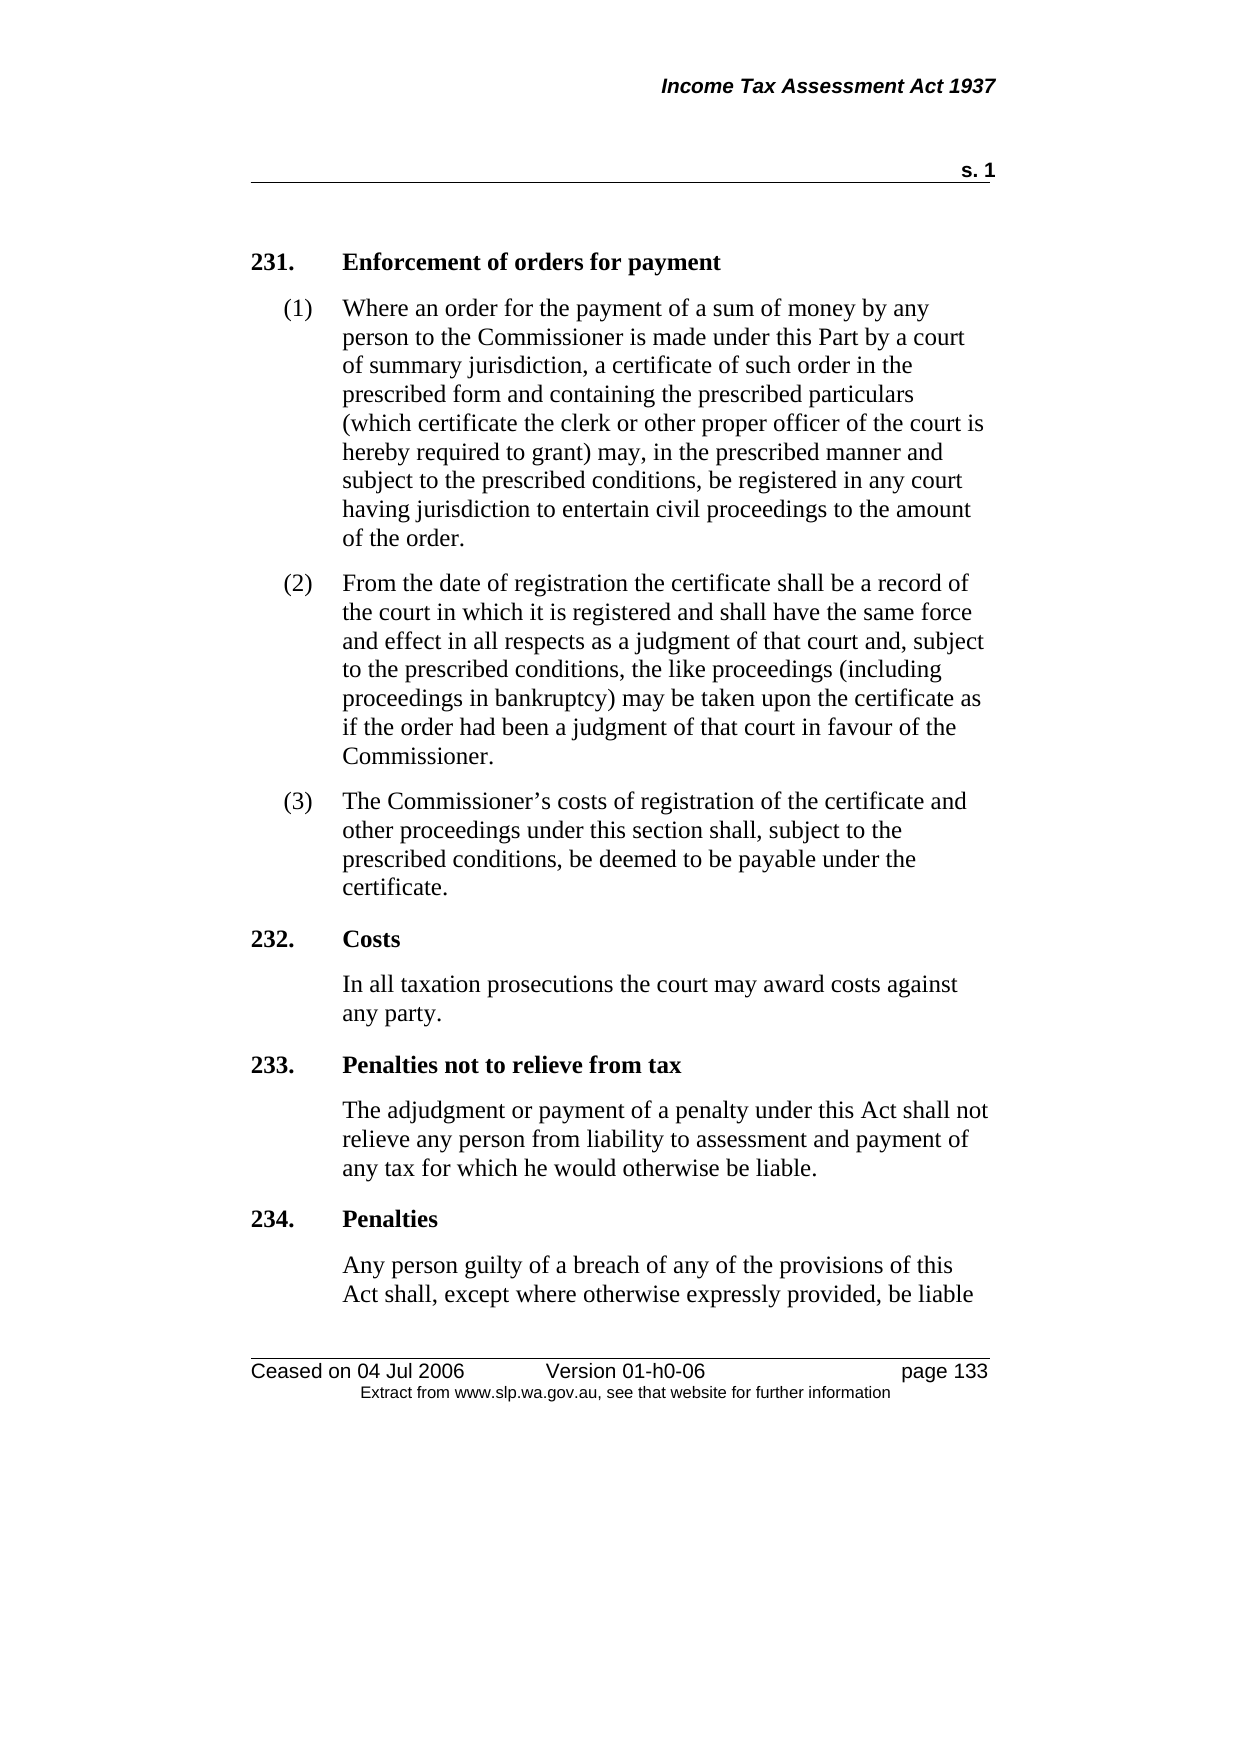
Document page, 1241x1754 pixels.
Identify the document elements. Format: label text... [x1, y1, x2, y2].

subtitle 231. Enforcement of orders for payment [251, 247, 990, 276]
subtitle 233. Penalties not to relieve from tax [251, 1050, 990, 1079]
text (1) Where an order for the payment of a sum of money by any person to the Commissioner is made under this Part by a court of summary jurisdiction, a certificate of such order in the prescribed form and containing the prescribed particulars (which certificate the clerk or other proper officer of the court is hereby required to grant) may, in the prescribed manner and subject to the prescribed conditions, be registered in any court having jurisdiction to entertain civil proceedings to the amount of the order. [251, 293, 990, 552]
text (2) From the date of registration the certificate shall be a record of the court in which it is registered and shall have the same force and effect in all respects as a judgment of that court and, subject to the prescribed conditions, the like proceedings (including proceedings in bankruptcy) may be taken upon the certificate as if the order had been a judgment of that court in favour of the Commissioner. [251, 568, 990, 769]
text In all taxation prosecutions the court may award costs against any party. [251, 969, 990, 1027]
text (3) The Commissioner’s costs of registration of the certificate and other proceedings under this section shall, subject to the prescribed conditions, be deemed to be payable under the certificate. [251, 786, 990, 901]
subtitle 232. Costs [251, 924, 990, 953]
text The adjudgment or payment of a penalty under this Act shall not relieve any person from liability to assessment and payment of any tax for which he would otherwise be liable. [251, 1095, 990, 1182]
subtitle 234. Penalties [251, 1204, 990, 1233]
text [251, 1250, 990, 1307]
